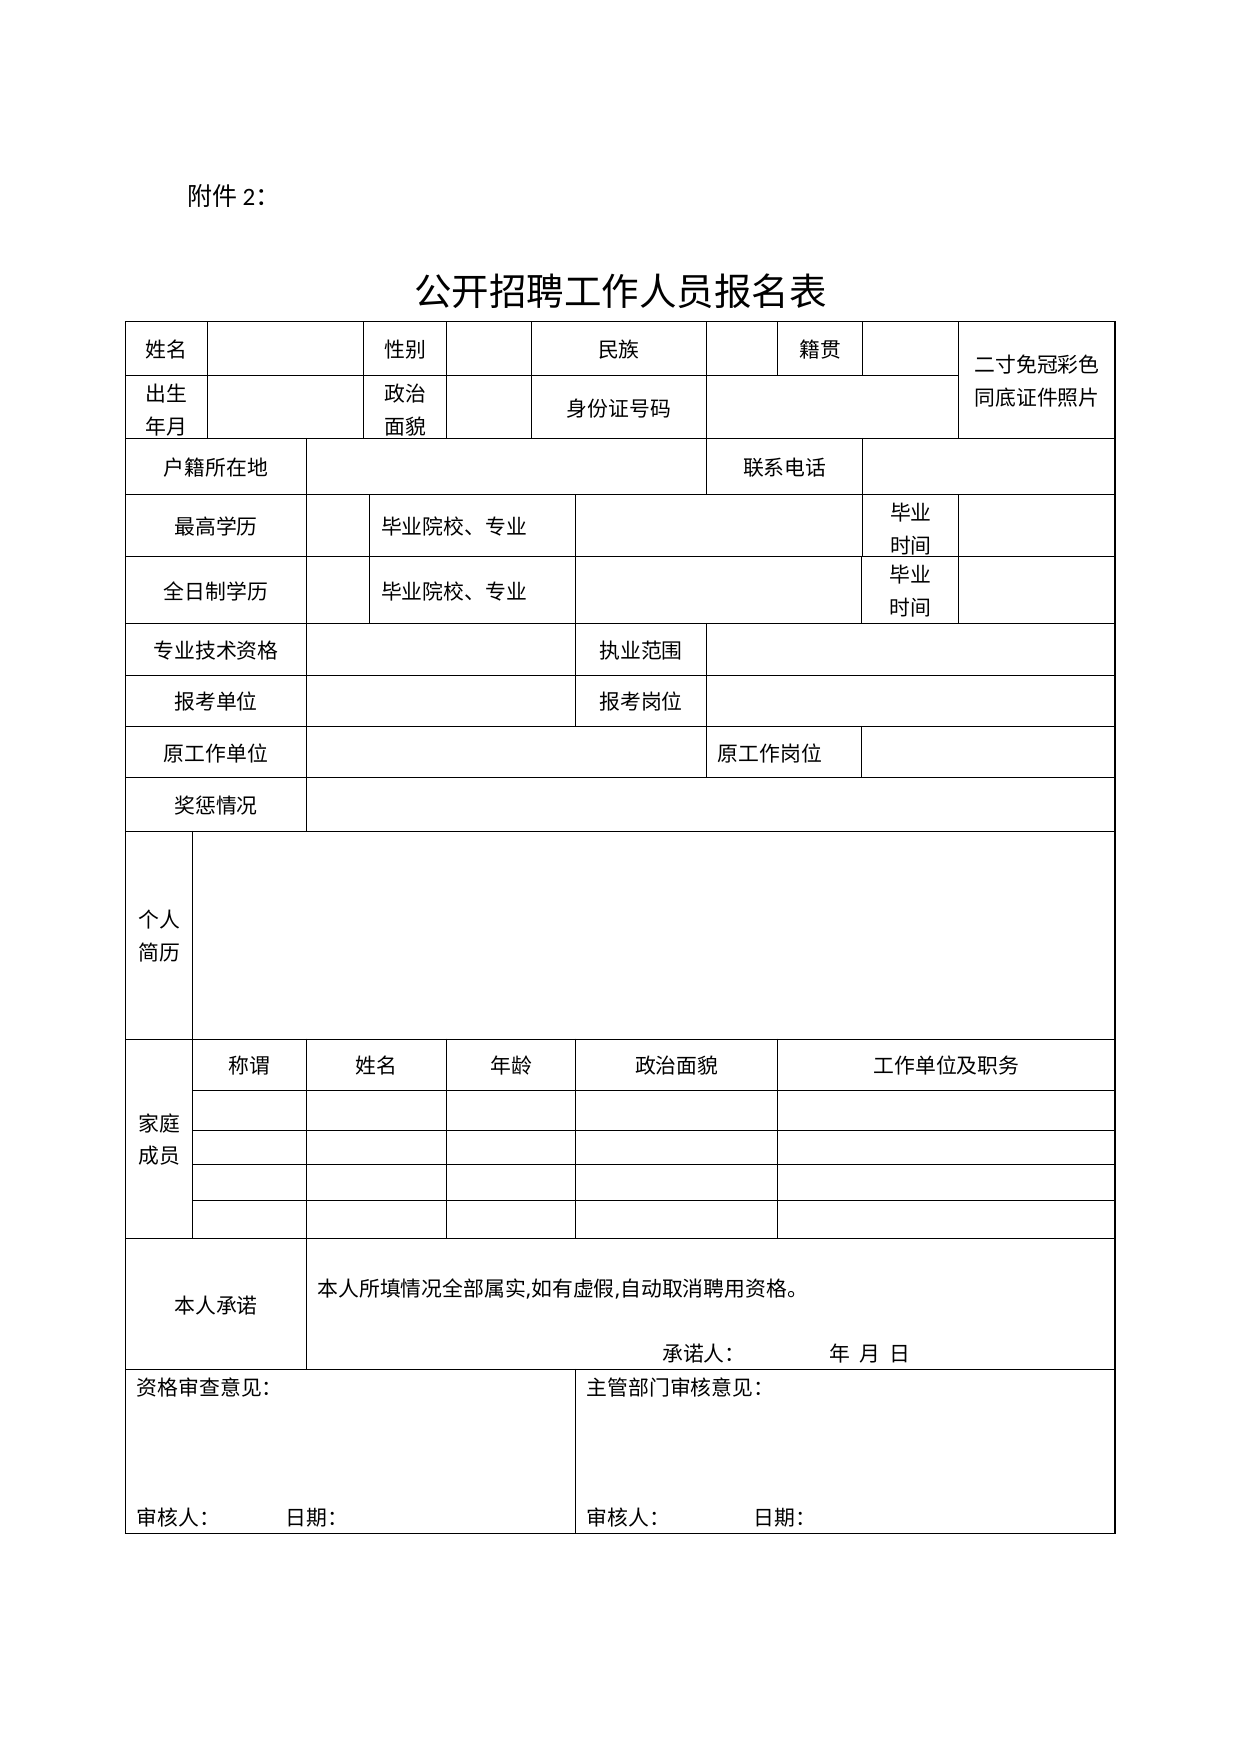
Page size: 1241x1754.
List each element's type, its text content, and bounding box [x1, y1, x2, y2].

table_cell [447, 1165, 575, 1200]
table_cell [707, 676, 1114, 726]
table_cell 出生年月 [126, 376, 207, 438]
table_cell [778, 1091, 1114, 1130]
table_cell 最高学历 [126, 495, 306, 556]
table_cell 姓名 [307, 1040, 446, 1090]
table_header 二寸免冠彩色同底证件照片 [959, 322, 1114, 438]
table_cell [863, 439, 1114, 494]
table_cell [576, 1131, 777, 1164]
table_cell [576, 1091, 777, 1130]
table_cell [193, 1165, 306, 1200]
table_cell [193, 1201, 306, 1238]
table_cell [193, 1131, 306, 1164]
table_cell [862, 727, 1114, 777]
table_cell 毕业院校、专业 [370, 557, 575, 623]
table_cell [778, 1165, 1114, 1200]
table_cell [447, 1091, 575, 1130]
table_cell 身份证号码 [532, 376, 706, 438]
table_header [707, 322, 777, 375]
table_cell [778, 1201, 1114, 1238]
text 附件2： [187, 162, 1053, 227]
table_cell 政治面貌 [364, 376, 446, 438]
table_cell [193, 832, 1114, 1038]
table_cell [707, 624, 1114, 674]
table_cell [307, 624, 575, 674]
text 公开招聘工作人员报名表 [187, 256, 1053, 321]
table_cell 称谓 [193, 1040, 306, 1090]
table_cell 毕业 时间 [863, 495, 958, 556]
table_cell [576, 1201, 777, 1238]
table_cell [576, 1165, 777, 1200]
table_cell 毕业 时间 [862, 557, 958, 623]
table_cell [707, 376, 958, 438]
table_header 籍贯 [778, 322, 862, 375]
table_cell 奖惩情况 [126, 778, 306, 831]
table_cell 执业范围 [576, 624, 706, 674]
table_cell [307, 727, 706, 777]
table_cell 年龄 [447, 1040, 575, 1090]
table_cell [307, 439, 706, 494]
table_cell 专业技术资格 [126, 624, 306, 674]
table_cell [307, 778, 1114, 831]
table_cell 主管部门审核意见： 审核人： 日期： [576, 1370, 1114, 1532]
table_cell 个人简历 [126, 832, 192, 1038]
table_header [863, 322, 958, 375]
table_header [447, 322, 531, 375]
table_cell [576, 495, 862, 556]
table_cell [193, 1091, 306, 1130]
table_cell [447, 376, 531, 438]
table_cell 本人承诺 [126, 1239, 306, 1369]
table_cell [307, 1091, 446, 1130]
table_cell [778, 1131, 1114, 1164]
table_cell 报考单位 [126, 676, 306, 726]
table_cell [307, 676, 575, 726]
table_cell [307, 495, 369, 556]
table_cell [447, 1131, 575, 1164]
table_cell [959, 495, 1114, 556]
table_header [208, 322, 363, 375]
table_cell 联系电话 [707, 439, 862, 494]
table_cell [307, 557, 369, 623]
table_cell 工作单位及职务 [778, 1040, 1114, 1090]
table_cell [307, 1165, 446, 1200]
table_cell 家庭成员 [126, 1040, 192, 1238]
table_cell [307, 1201, 446, 1238]
table_cell 毕业院校、专业 [370, 495, 575, 556]
table_header 姓名 [126, 322, 207, 375]
table_cell 全日制学历 [126, 557, 306, 623]
table_cell 报考岗位 [576, 676, 706, 726]
table_cell 原工作单位 [126, 727, 306, 777]
table_cell [208, 376, 363, 438]
table_cell [576, 557, 861, 623]
table_cell 本人所填情况全部属实,如有虚假,自动取消聘用资格。 承诺人： 年 月 日 [307, 1239, 1114, 1369]
table_header 民族 [532, 322, 706, 375]
table_cell 政治面貌 [576, 1040, 777, 1090]
table_cell 原工作岗位 [707, 727, 861, 777]
table_cell 户籍所在地 [126, 439, 306, 494]
table_cell [959, 557, 1114, 623]
table_header 性别 [364, 322, 446, 375]
table_cell [447, 1201, 575, 1238]
table_cell [307, 1131, 446, 1164]
table_cell 资格审查意见： 审核人： 日期： [126, 1370, 575, 1532]
